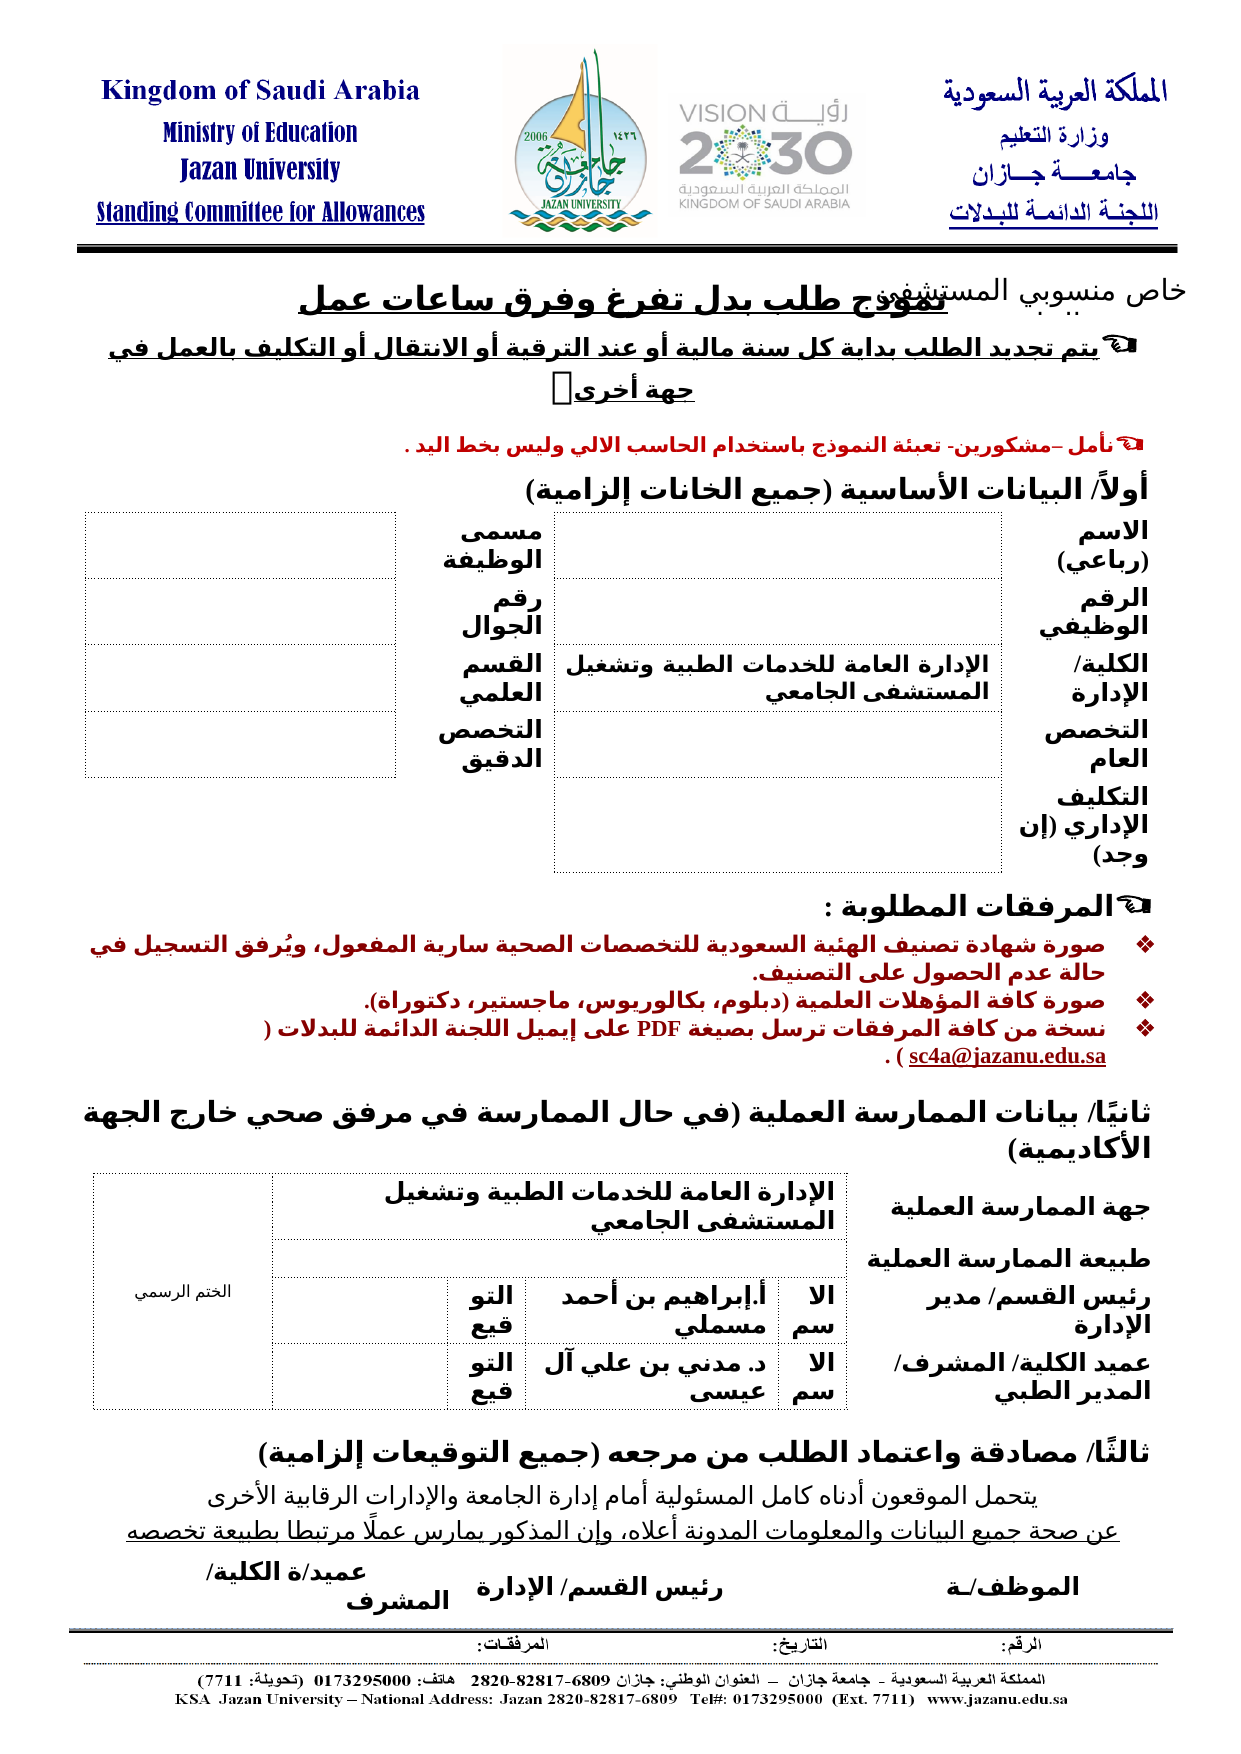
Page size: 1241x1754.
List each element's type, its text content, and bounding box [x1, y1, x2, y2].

table_header الختم الرسمي [94, 1173, 272, 1409]
table_cell [85, 711, 395, 777]
picture [69, 1627, 1174, 1709]
table_cell [272, 1343, 447, 1409]
list صورة شهادة تصنيف الهئية السعودية للتخصصات الصحية سارية المفعول، ويُرفق التسجيل في حالة عدم الحصول على التصنيف. [66, 931, 1135, 985]
table_header جهة الممارسة العملية [846, 1173, 1163, 1239]
table_header الموظف/ـة [818, 1557, 1174, 1615]
text نموذج طلب بدل تفرغ وفرق ساعات عمل [94, 279, 996, 317]
table_cell الاسم [778, 1277, 846, 1343]
table_header الإدارة العامة للخدمات الطبية وتشغيل المستشفى الجامعي [272, 1173, 846, 1239]
table_cell د. مدني بن علي آل عيسى [525, 1343, 778, 1409]
table_cell التخصص الدقيق [395, 711, 554, 777]
table_cell طبيعة الممارسة العملية [846, 1239, 1163, 1277]
text يتم تجديد الطلب بداية كل سنة مالية أو عند الترقية أو الانتقال أو التكليف بالعمل في جهة أخرى [94, 330, 1152, 408]
list صورة كافة المؤهلات العلمية (دبلوم، بكالوريوس، ماجستير، دكتوراة). [66, 987, 1135, 1013]
table_cell أ.إبراهيم بن أحمد مسملي [525, 1277, 778, 1343]
table_cell الإدارة العامة للخدمات الطبية وتشغيل المستشفى الجامعي [554, 644, 1001, 711]
table_cell [272, 1239, 846, 1277]
table_header رئيس القسم/ الإدارة [461, 1557, 817, 1615]
table_cell التكليف الإداري (إن وجد) [1001, 777, 1160, 872]
picture [75, 44, 1181, 255]
table_header عميد/ة الكلية/ المشرف [94, 1557, 461, 1615]
table_cell الرقم الوظيفي [1001, 578, 1160, 644]
table_cell [554, 512, 1001, 578]
table_cell الاسم [778, 1343, 846, 1409]
text ثانيًا/ بيانات الممارسة العملية (في حال الممارسة في مرفق صحي خارج الجهة الأكاديمية) [66, 1095, 1152, 1164]
table_cell الكلية/ الإدارة [1001, 644, 1160, 711]
table_cell القسم العلمي [395, 644, 554, 711]
table_cell عميد الكلية/ المشرف/ المدير الطبي [846, 1343, 1163, 1409]
table_cell [554, 711, 1001, 777]
table_cell [554, 578, 1001, 644]
table_cell مسمى الوظيفة [395, 512, 554, 578]
table_cell [85, 578, 395, 644]
text نموذج طلب بدل تفرغ وفرق ساعات عمل [903, 279, 1152, 317]
table_cell [554, 777, 1001, 872]
table_cell التوقيع [447, 1277, 525, 1343]
list نسخة من كافة المرفقات ترسل بصيغة PDF على إيميل اللجنة الدائمة للبدلات ( sc4a@jazanu.edu.sa ) . [66, 1014, 1135, 1069]
table_cell يتحمل الموقعون أدناه كامل المسئولية أمام إدارة الجامعة والإدارات الرقابية الأخرى عن صحة جميع البيانات والمعلومات المدونة أعلاه، وإن المذكور يمارس عملًا مرتبطا بطبيعة تخصصه [84, 1481, 1162, 1557]
table_cell [272, 1277, 447, 1343]
table_cell [85, 644, 395, 711]
table_cell [85, 512, 395, 578]
table_cell التوقيع [447, 1343, 525, 1409]
text المرفقات المطلوبة : [94, 889, 1152, 924]
table_cell رقم الجوال [395, 578, 554, 644]
table_cell التخصص العام [1001, 711, 1160, 777]
table_cell رئيس القسم/ مدير الإدارة [846, 1277, 1163, 1343]
table_cell الاسم (رباعي) [1001, 512, 1160, 578]
table_header ثالثًا/ مصادقة واعتماد الطلب من مرجعه (جميع التوقيعات إلزامية) [84, 1410, 1162, 1481]
table_header نأمل –مشكورين- تعبئة النموذج باستخدام الحاسب الالي وليس بخط اليد . أولاً/ البيانات الأساسية (جميع الخانات إلزامية) [85, 433, 1160, 512]
